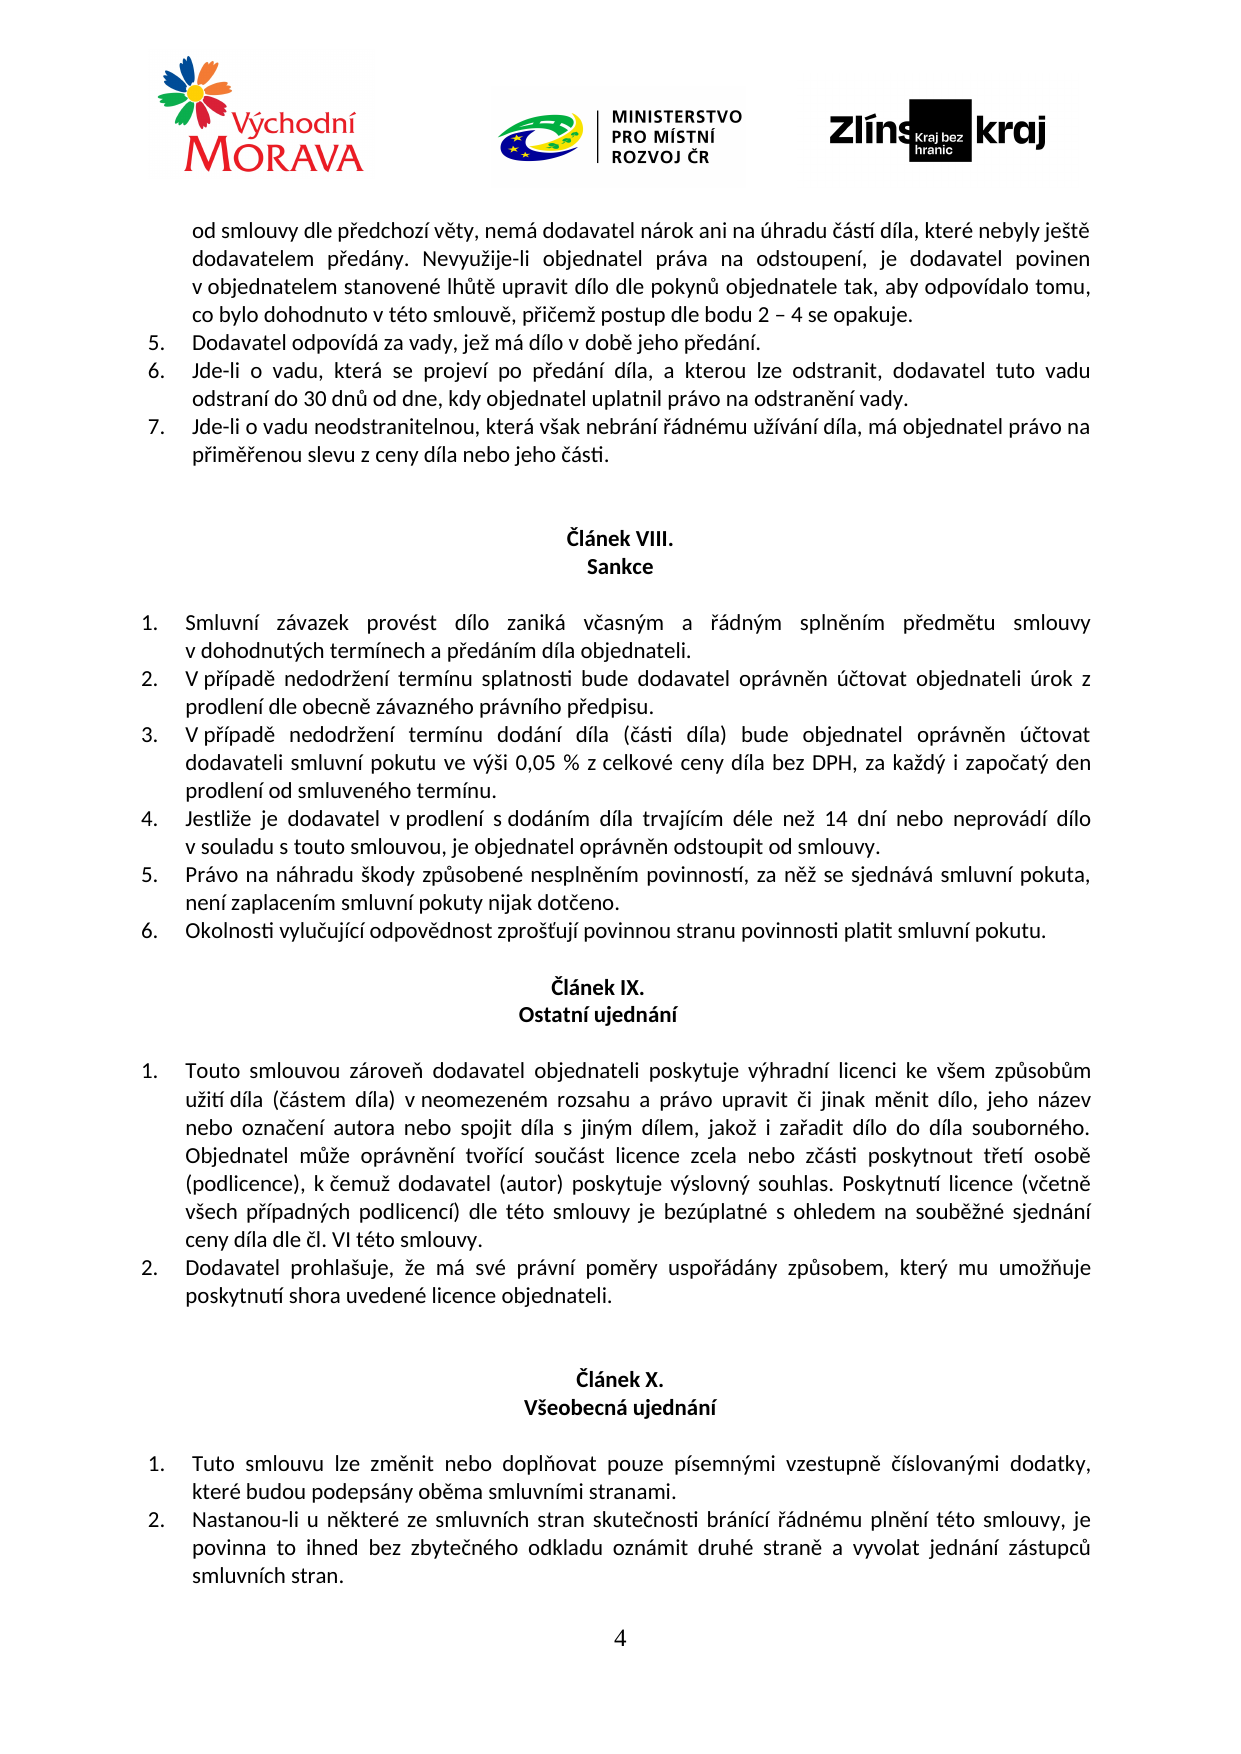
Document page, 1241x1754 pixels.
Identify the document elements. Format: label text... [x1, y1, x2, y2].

text Článek X. [148, 1365, 1093, 1393]
text Všeobecná ujednání [148, 1393, 1093, 1421]
text Sankce [148, 552, 1093, 580]
list Jde-li o vadu neodstranitelnou, která však nebrání řádnému užívání díla, má objednatel právo na přiměřenou slevu z ceny díla nebo jeho části. [148, 412, 1093, 468]
list Tuto smlouvu lze změnit nebo doplňovat pouze písemnými vzestupně číslovanými dodatky, které budou podepsány oběma smluvními stranami. [148, 1449, 1093, 1505]
text Článek IX. [103, 973, 1093, 1001]
list Dodavatel odpovídá za vady, jež má dílo v době jeho předání. [148, 328, 1093, 356]
text Ostatní ujednání [103, 1001, 1093, 1029]
list Okolnosti vylučující odpovědnost zprošťují povinnou stranu povinnosti platit smluvní pokutu. [141, 917, 1093, 944]
list Jde-li o vadu, která se projeví po předání díla, a kterou lze odstranit, dodavatel tuto vadu odstraní do 30 dnů od dne, kdy objednatel uplatnil právo na odstranění vady. [148, 356, 1093, 412]
picture [491, 86, 747, 188]
list Nastanou-li u některé ze smluvních stran skutečnosti bránící řádnému plnění této smlouvy, je povinna to ihned bez zbytečného odkladu oznámit druhé straně a vyvolat jednání zástupců smluvních stran. [148, 1505, 1093, 1589]
picture [147, 49, 375, 179]
list Dodavatel prohlašuje, že má své právní poměry uspořádány způsobem, který mu umožňuje poskytnutí shora uvedené licence objednateli. [141, 1253, 1093, 1309]
list Jestliže je dodavatel v prodlení s dodáním díla trvajícím déle než 14 dní nebo neprovádí dílo v souladu s touto smlouvou, je objednatel oprávněn odstoupit od smlouvy. [141, 804, 1093, 861]
list V případě nedodržení termínu splatnosti bude dodavatel oprávněn účtovat objednateli úrok z prodlení dle obecně závazného právního předpisu. [141, 664, 1093, 720]
list Touto smlouvou zároveň dodavatel objednateli poskytuje výhradní licenci ke všem způsobům užití díla (částem díla) v neomezeném rozsahu a právo upravit či jinak měnit dílo, jeho název nebo označení autora nebo spojit díla s jiným dílem, jakož i zařadit dílo do díla souborného. Objednatel může oprávnění tvořící součást licence zcela nebo zčásti poskytnout třetí osobě (podlicence), k čemuž dodavatel (autor) poskytuje výslovný souhlas. Poskytnutí licence (včetně všech případných podlicencí) dle této smlouvy je bezúplatné s ohledem na souběžné sjednání ceny díla dle čl. VI této smlouvy. [141, 1057, 1093, 1253]
list V případě nedodržení termínu dodání díla (části díla) bude objednatel oprávněn účtovat dodavateli smluvní pokutu ve výši 0,05 % z celkové ceny díla bez DPH, za každý i započatý den prodlení od smluveného termínu. [141, 720, 1093, 804]
list Právo na náhradu škody způsobené nesplněním povinností, za něž se sjednává smluvní pokuta, není zaplacením smluvní pokuty nijak dotčeno. [141, 861, 1093, 917]
list Smluvní závazek provést dílo zaniká včasným a řádným splněním předmětu smlouvy v dohodnutých termínech a předáním díla objednateli. [141, 608, 1093, 664]
picture [796, 73, 1079, 188]
text Článek VIII. [148, 524, 1093, 552]
